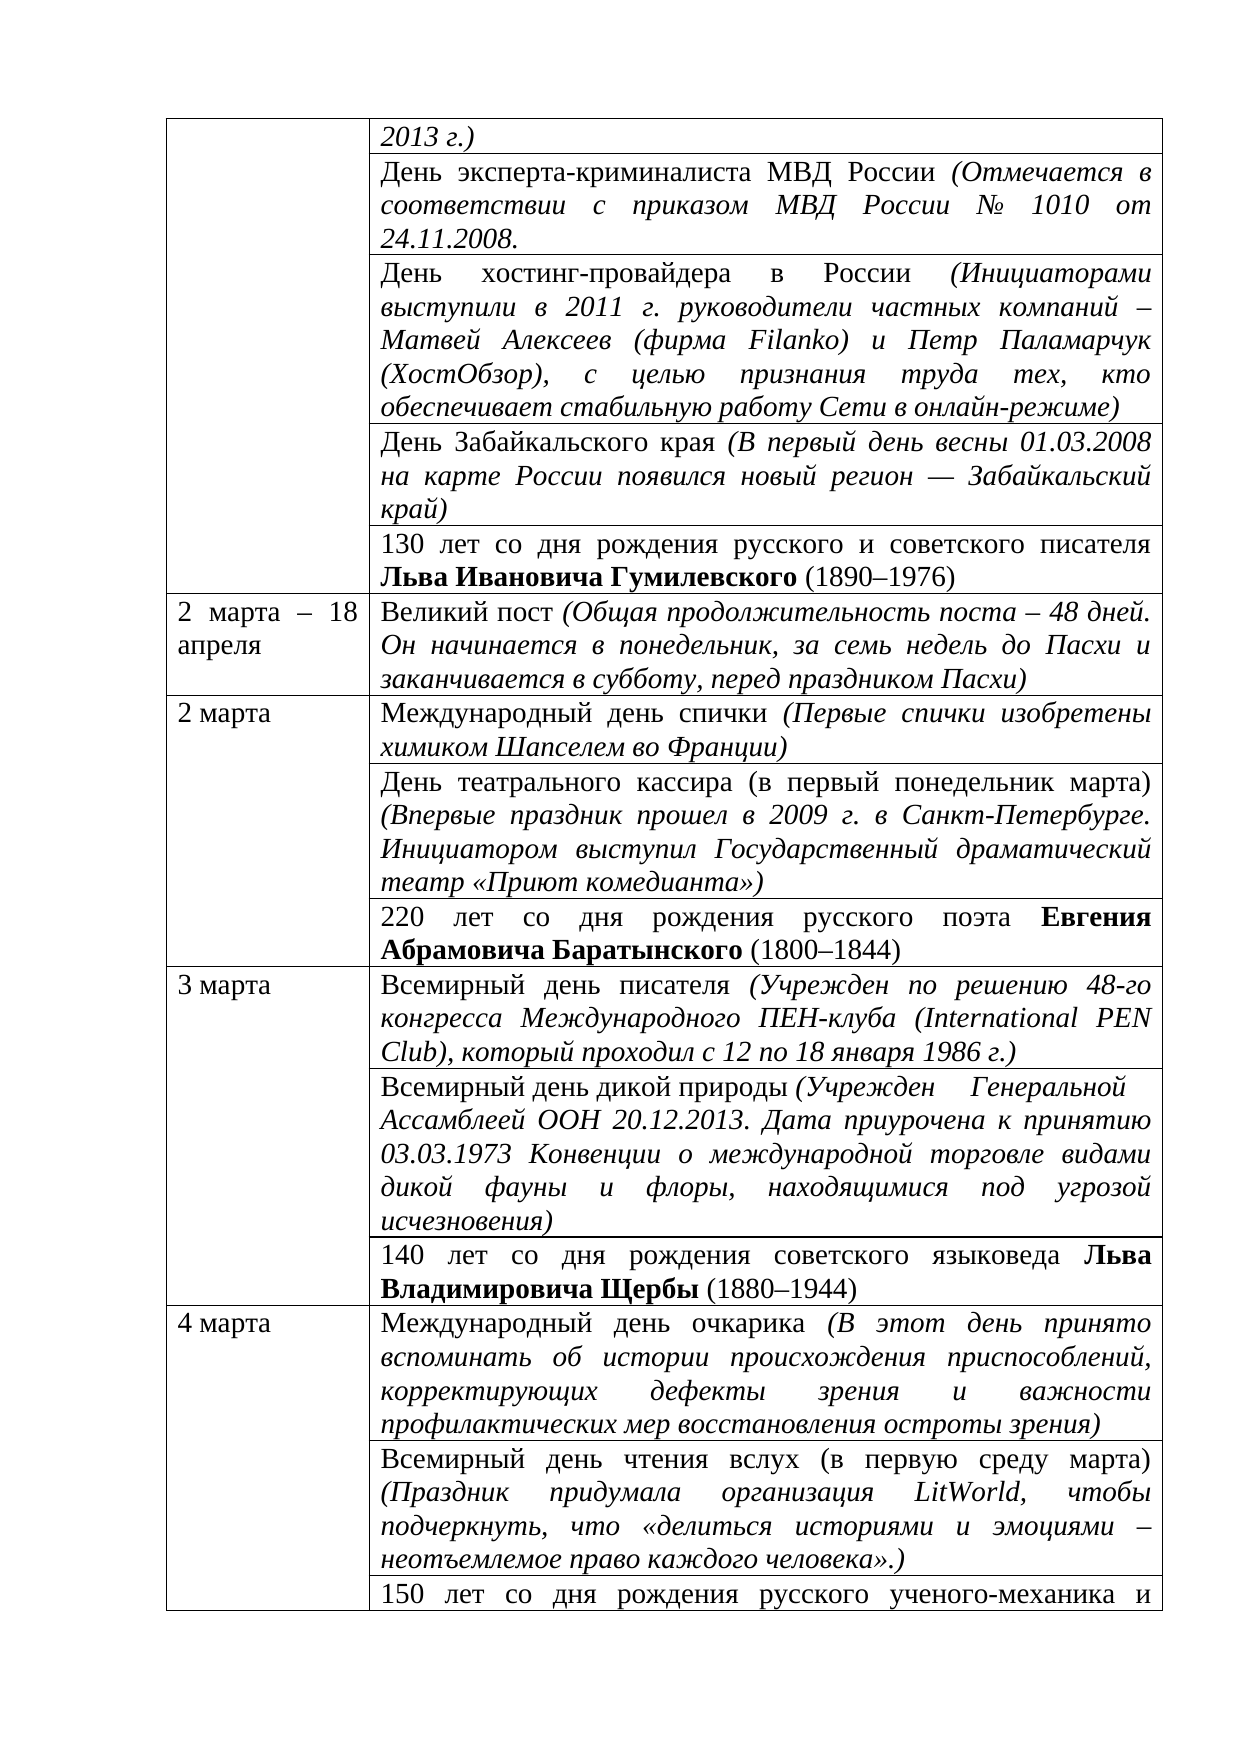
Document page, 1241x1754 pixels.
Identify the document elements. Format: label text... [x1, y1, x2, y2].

table_cell 2 марта – 18 апреля [167, 594, 369, 694]
table_cell 140 лет со дня рождения советского языковеда Льва Владимировича Щербы (1880–1944) [370, 1238, 1162, 1304]
table_cell Международный день спички (Первые спички изобретены химиком Шапселем во Франции) [370, 696, 1162, 763]
table_cell Всемирный день писателя (Учрежден по решению 48-го конгресса Международного ПЕН-клуба (International PEN Club), который проходил с 12 по 18 января 1986 г.) [370, 967, 1162, 1068]
table_cell Великий пост (Общая продолжительность поста – 48 дней. Он начинается в понедельник, за семь недель до Пасхи и заканчивается в субботу, перед праздником Пасхи) [370, 594, 1162, 694]
table_cell 130 лет со дня рождения русского и советского писателя Льва Ивановича Гумилевского (1890–1976) [370, 526, 1162, 593]
table_cell День Забайкальского края (В первый день весны 01.03.2008 на карте России появился новый регион — Забайкальский край) [370, 424, 1162, 525]
table_cell День театрального кассира (в первый понедельник марта) (Впервые праздник прошел в 2009 г. в Санкт-Петербурге. Инициатором выступил Государственный драматический театр «Приют комедианта») [370, 764, 1162, 898]
table_cell Всемирный день чтения вслух (в первую среду марта) (Праздник придумала организация LitWorld, чтобы подчеркнуть, что «делиться историями и эмоциями – неотъемлемое право каждого человека».) [370, 1441, 1162, 1575]
table_cell Международный день очкарика (В этот день принято вспоминать об истории происхождения приспособлений, корректирующих дефекты зрения и важности профилактических мер восстановления остроты зрения) [370, 1306, 1162, 1440]
table_cell День эксперта-криминалиста МВД России (Отмечается в соответствии с приказом МВД России № 1010 от 24.11.2008. [370, 154, 1162, 254]
table_cell 220 лет со дня рождения русского поэта Евгения Абрамовича Баратынского (1800–1844) [370, 899, 1162, 966]
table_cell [370, 1576, 1162, 1609]
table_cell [370, 119, 1162, 153]
table_cell Всемирный день дикой природы (Учрежден Генеральной Ассамблеей ООН 20.12.2013. Дата приурочена к принятию 03.03.1973 Конвенции о международной торговле видами дикой фауны и флоры, находящимися под угрозой исчезновения) [370, 1069, 1162, 1236]
table_cell День хостинг-провайдера в России (Инициаторами выступили в 2011 г. руководители частных компаний – Матвей Алексеев (фирма Filanko) и Петр Паламарчук (ХостОбзор), с целью признания труда тех, кто обеспечивает стабильную работу Сети в онлайн-режиме) [370, 255, 1162, 423]
table_cell 4 марта [167, 1306, 369, 1609]
table_cell 3 марта [167, 967, 369, 1304]
table_cell 2 марта [167, 696, 369, 966]
